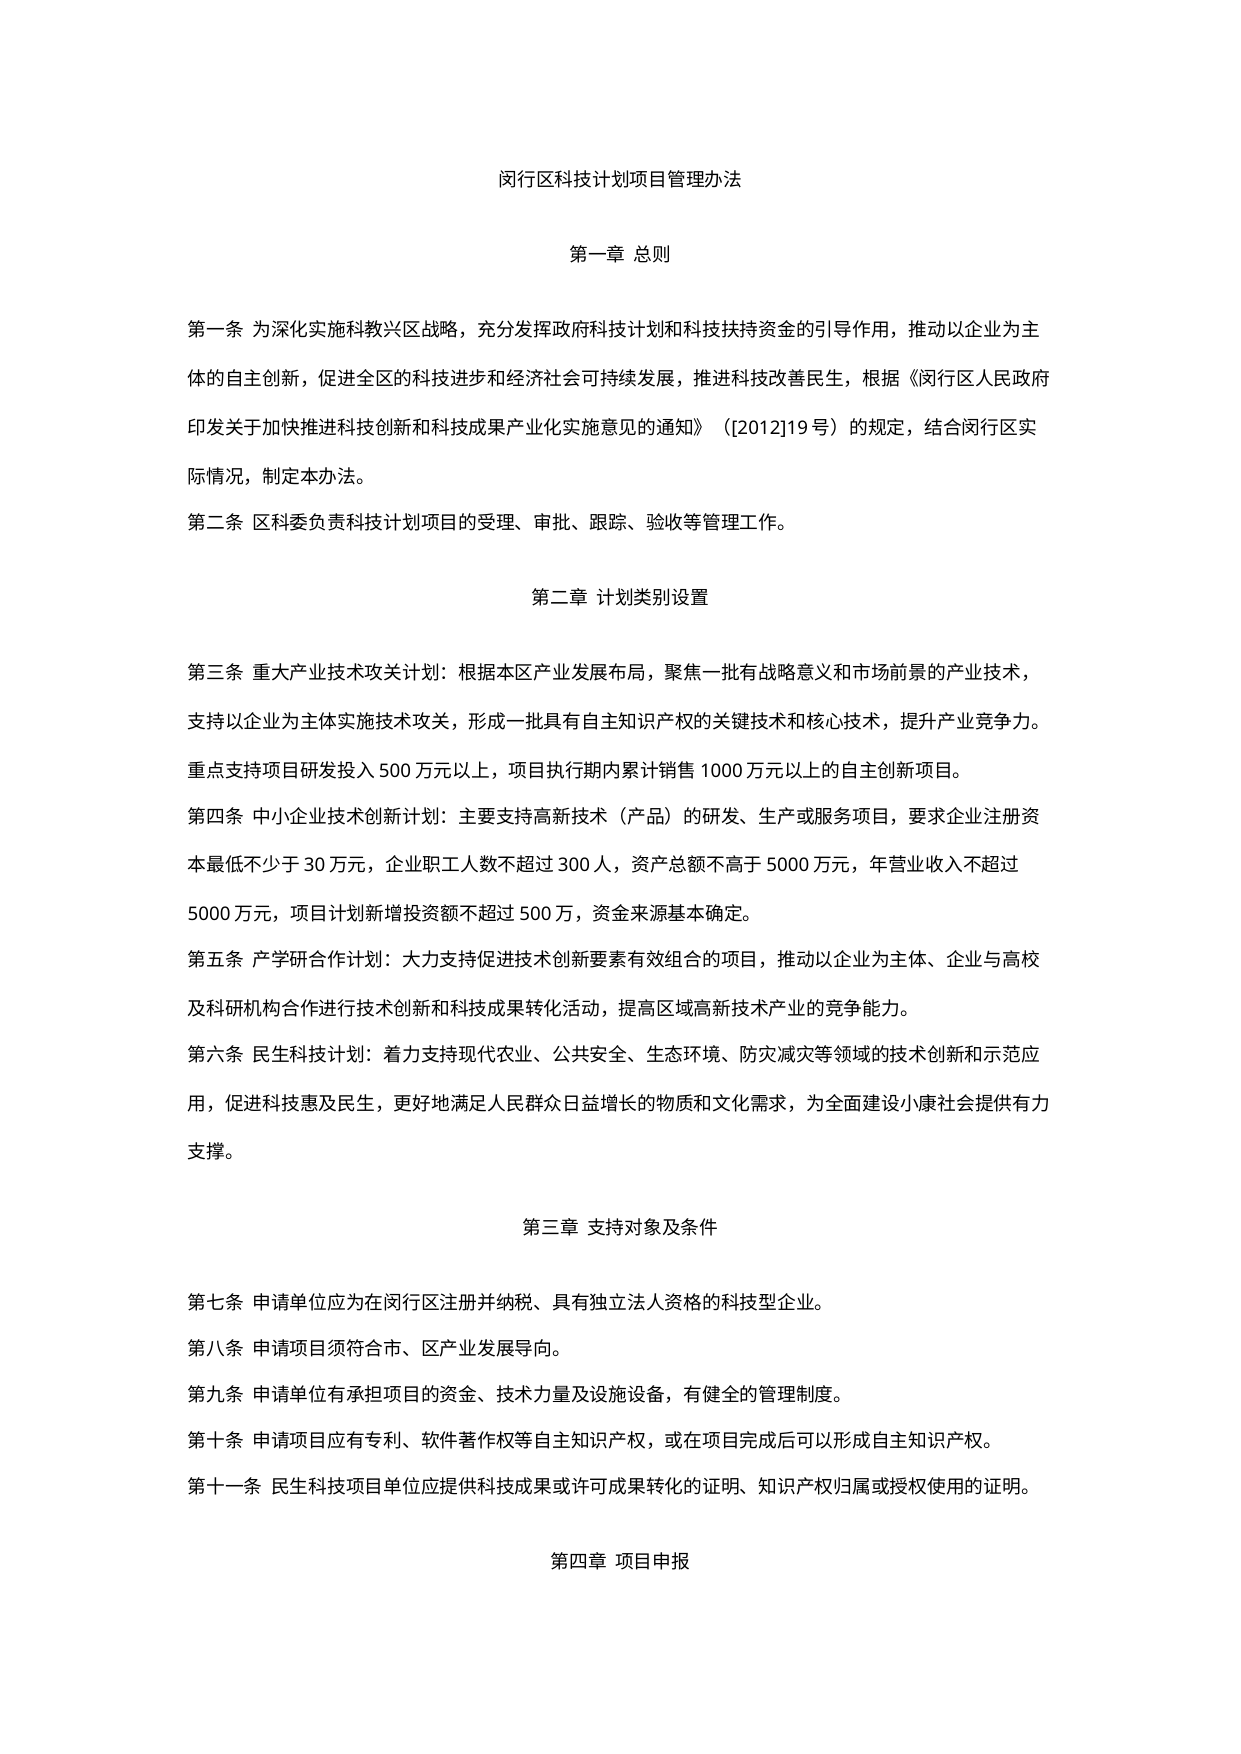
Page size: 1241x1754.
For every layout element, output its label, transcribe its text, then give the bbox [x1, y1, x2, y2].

text 第五条 产学研合作计划：大力支持促进技术创新要素有效组合的项目，推动以企业为主体、企业与高校及科研机构合作进行技术创新和科技成果转化活动，提高区域高新技术产业的竞争能力。 [187, 942, 1053, 1023]
text 闵行区科技计划项目管理办法 [187, 162, 1053, 194]
text 第三章 支持对象及条件 [187, 1210, 1053, 1242]
text 第六条 民生科技计划：着力支持现代农业、公共安全、生态环境、防灾减灾等领域的技术创新和示范应用，促进科技惠及民生，更好地满足人民群众日益增长的物质和文化需求，为全面建设小康社会提供有力支撑。 [187, 1037, 1053, 1167]
text 第七条 申请单位应为在闵行区注册并纳税、具有独立法人资格的科技型企业。 [187, 1285, 1053, 1317]
text 第一章 总则 [187, 237, 1053, 270]
text 第二条 区科委负责科技计划项目的受理、审批、跟踪、验收等管理工作。 [187, 505, 1053, 537]
text 第十一条 民生科技项目单位应提供科技成果或许可成果转化的证明、知识产权归属或授权使用的证明。 [187, 1469, 1053, 1502]
text 第九条 申请单位有承担项目的资金、技术力量及设施设备，有健全的管理制度。 [187, 1377, 1053, 1409]
text 第一条 为深化实施科教兴区战略，充分发挥政府科技计划和科技扶持资金的引导作用，推动以企业为主体的自主创新，促进全区的科技进步和经济社会可持续发展，推进科技改善民生，根据《闵行区人民政府印发关于加快推进科技创新和科技成果产业化实施意见的通知》（[2012]19号）的规定，结合闵行区实际情况，制定本办法。 [187, 312, 1053, 491]
text 第八条 申请项目须符合市、区产业发展导向。 [187, 1331, 1053, 1363]
text 第三条 重大产业技术攻关计划：根据本区产业发展布局，聚焦一批有战略意义和市场前景的产业技术，支持以企业为主体实施技术攻关，形成一批具有自主知识产权的关键技术和核心技术，提升产业竞争力。重点支持项目研发投入500万元以上，项目执行期内累计销售1000万元以上的自主创新项目。 [187, 655, 1053, 785]
text 第四条 中小企业技术创新计划：主要支持高新技术（产品）的研发、生产或服务项目，要求企业注册资本最低不少于30万元，企业职工人数不超过300人，资产总额不高于5000万元，年营业收入不超过5000万元，项目计划新增投资额不超过500万，资金来源基本确定。 [187, 799, 1053, 929]
text 第四章 项目申报 [187, 1544, 1053, 1577]
text 第二章 计划类别设置 [187, 580, 1053, 612]
text 第十条 申请项目应有专利、软件著作权等自主知识产权，或在项目完成后可以形成自主知识产权。 [187, 1423, 1053, 1456]
